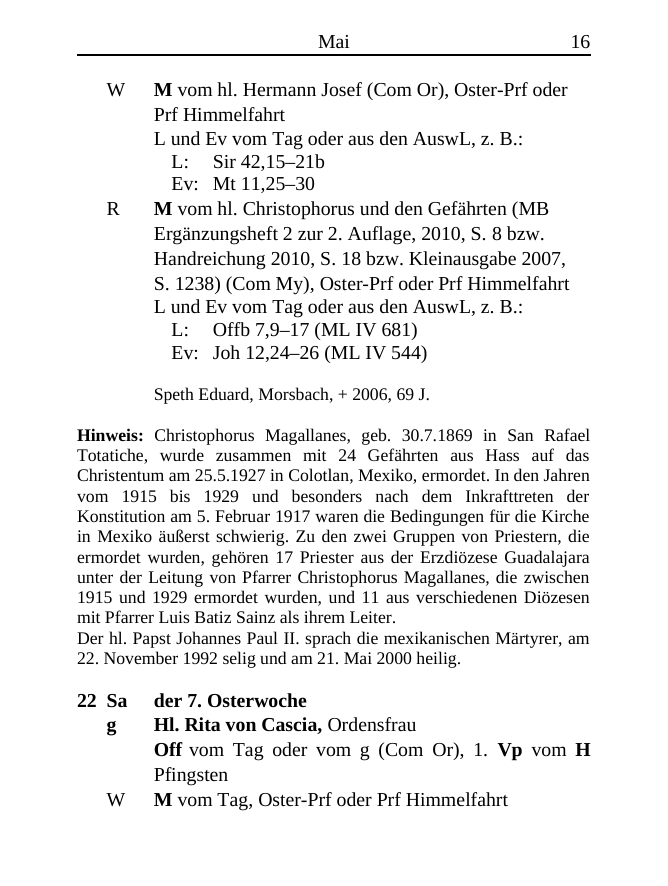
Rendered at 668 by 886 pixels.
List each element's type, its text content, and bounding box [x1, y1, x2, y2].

text L und Ev vom Tag oder aus den AuswL, z. B.: [153, 127, 591, 149]
text Der hl. Papst Johannes Paul II. sprach die mexikanischen Märtyrer, am 22. November 1992 selig und am 21. Mai 2000 heilig. [77, 628, 591, 668]
text Ev: Mt 11,25–30 [171, 172, 591, 195]
text L und Ev vom Tag oder aus den AuswL, z. B.: [153, 295, 591, 318]
text W M vom hl. Hermann Josef (Com Or), Oster-Prf oder Prf Himmelfahrt [106, 77, 591, 127]
text g Hl. Rita von Cascia, Ordensfrau [106, 711, 591, 736]
text R M vom hl. Christophorus und den Gefährten (MB Ergänzungsheft 2 zur 2. Auflage, 2010, S. 8 bzw. Handreichung 2010, S. 18 bzw. Kleinausgabe 2007, S. 1238) (Com My), Oster-Prf oder Prf Himmelfahrt [106, 195, 591, 295]
text Off vom Tag oder vom g (Com Or), 1. Vp vom H Pfingsten [153, 736, 591, 786]
text W M vom Tag, Oster-Prf oder Prf Himmelfahrt [106, 786, 591, 811]
text Hinweis: Christophorus Magallanes, geb. 30.7.1869 in San Rafael Totatiche, wurde zusammen mit 24 Gefährten aus Hass auf das Christentum am 25.5.1927 in Colotlan, Mexiko, ermordet. In den Jahren vom 1915 bis 1929 und besonders nach dem Inkrafttreten der Konstitution am 5. Februar 1917 waren die Bedingungen für die Kirche in Mexiko äußerst schwierig. Zu den zwei Gruppen von Priestern, die ermordet wurden, gehören 17 Priester aus der Erzdiözese Guadalajara unter der Leitung von Pfarrer Christophorus Magallanes, die zwischen 1915 und 1929 ermordet wurden, und 11 aus verschiedenen Diözesen mit Pfarrer Luis Batiz Sainz als ihrem Leiter. [77, 424, 591, 628]
text L: Sir 42,15–21b [171, 149, 591, 172]
text Speth Eduard, Morsbach, + 2006, 69 J. [153, 384, 591, 404]
text 22 Sa der 7. Osterwoche [77, 689, 591, 711]
text Ev: Joh 12,24–26 (ML IV 544) [171, 341, 591, 364]
text L: Offb 7,9–17 (ML IV 681) [171, 318, 591, 341]
